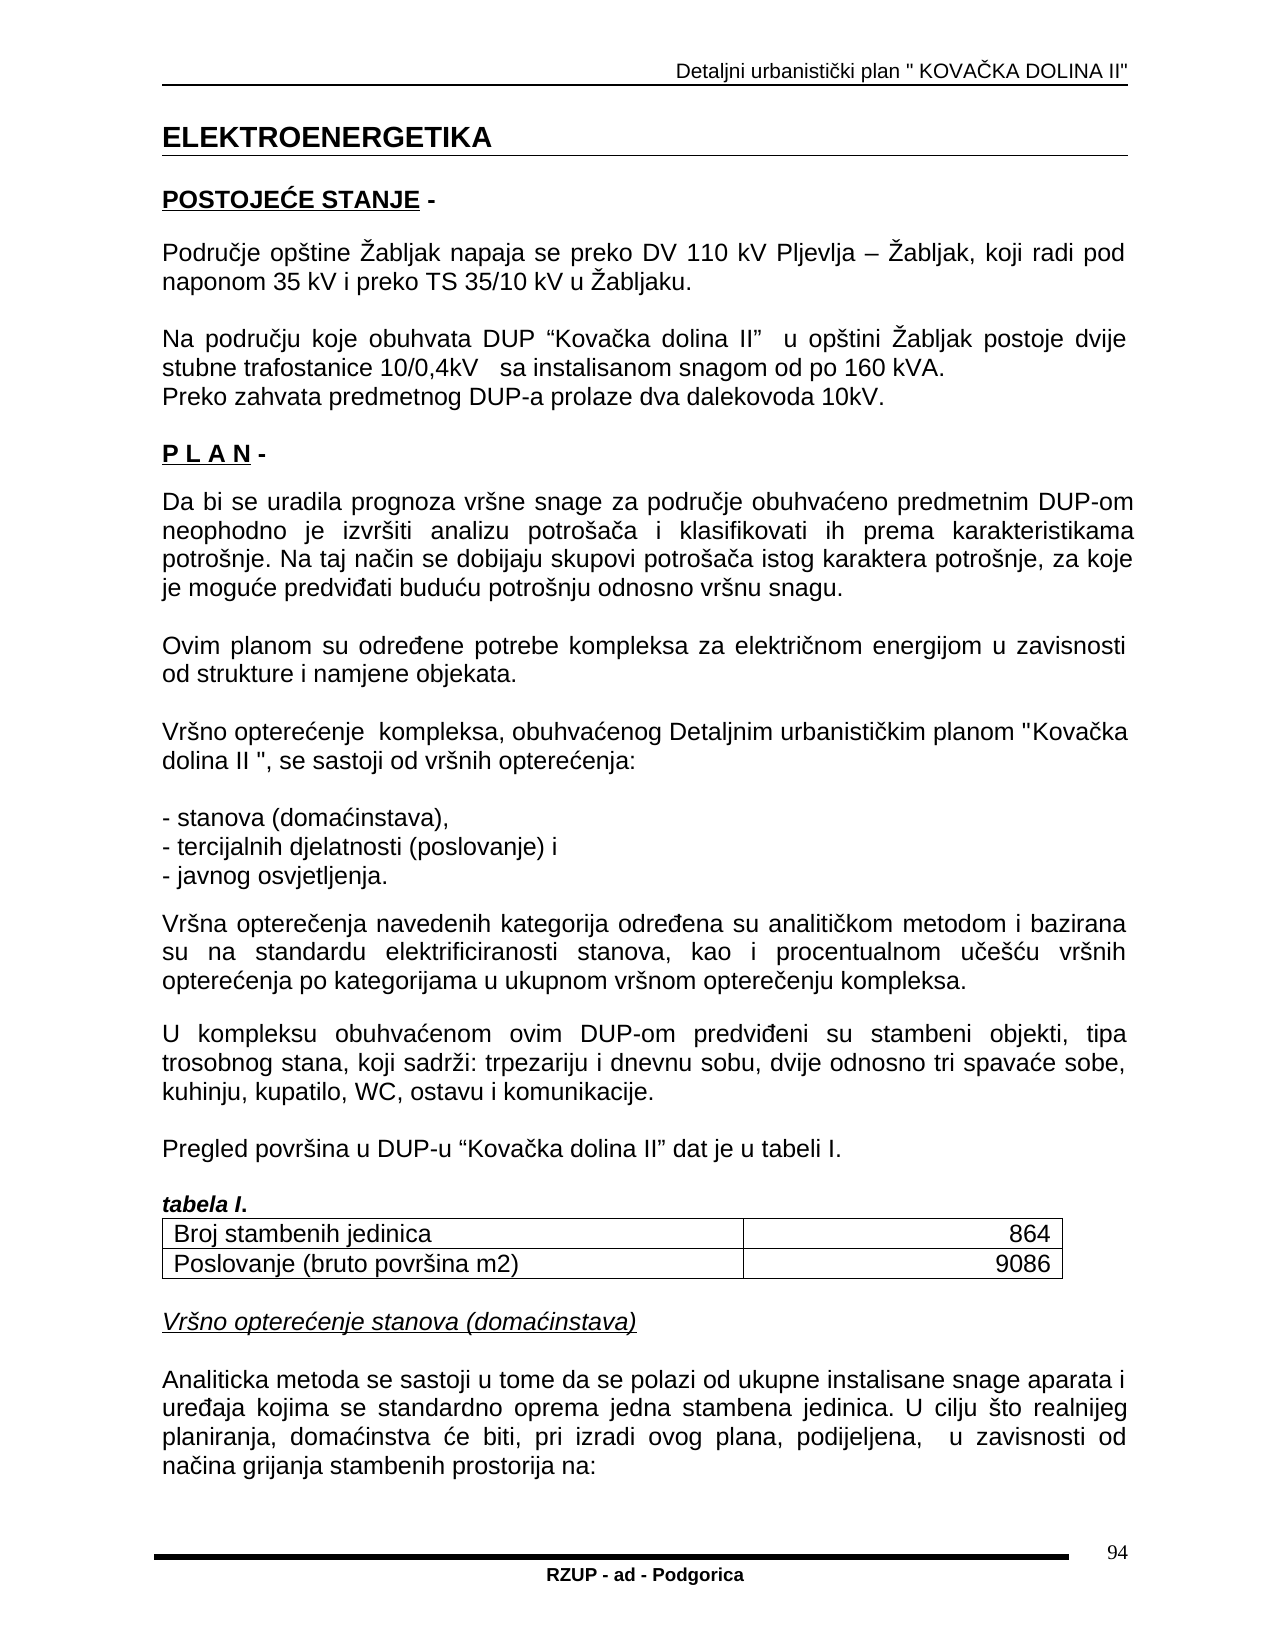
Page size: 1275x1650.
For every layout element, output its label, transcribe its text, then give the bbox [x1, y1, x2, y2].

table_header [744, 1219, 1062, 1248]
text - javnog osvjetljenja. [162, 861, 1128, 889]
text Ovim planom su određene potrebe kompleksa za električnom energijom u zavisnosti od strukture i namjene objekata. [162, 631, 1128, 688]
text POSTOJEĆE STANJE - [162, 185, 1128, 214]
text Vršno opterećenje stanova (domaćinstava) [162, 1307, 1128, 1336]
text Da bi se uradila prognoza vršne snage za područje obuhvaćeno predmetnim DUP-om neophodno je izvršiti analizu potrošača i klasifikovati ih prema karakteristikama potrošnje. Na taj način se dobijaju skupovi potrošača istog karaktera potrošnje, za koje je moguće predviđati buduću potrošnju odnosno vršnu snagu. [162, 487, 1135, 602]
text Analiticka metoda se sastoji u tome da se polazi od ukupne instalisane snage aparata i uređaja kojima se standardno oprema jedna stambena jedinica. U cilju što realnijeg planiranja, domaćinstva će biti, pri izradi ovog plana, podijeljena, u zavisnosti od načina grijanja stambenih prostorija na: [162, 1365, 1128, 1480]
text tabela I. [162, 1191, 1128, 1218]
text Područje opštine Žabljak napaja se preko DV 110 kV Pljevlja – Žabljak, koji radi pod naponom 35 kV i preko TS 35/10 kV u Žabljaku. [162, 238, 1128, 295]
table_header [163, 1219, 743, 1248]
text Vršna opterečenja navedenih kategorija određena su analitičkom metodom i bazirana su na standardu elektrificiranosti stanova, kao i procentualnom učešću vršnih opterećenja po kategorijama u ukupnom vršnom opterečenju kompleksa. [162, 909, 1128, 995]
text Pregled površina u DUP-u “Kovačka dolina II” dat je u tabeli I. [162, 1134, 1128, 1163]
text Vršno opterećenje kompleksa, obuhvaćenog Detaljnim urbanističkim planom "Kovačka dolina II ", se sastoji od vršnih opterećenja: [162, 717, 1128, 774]
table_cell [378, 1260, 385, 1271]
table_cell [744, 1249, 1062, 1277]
text ELEKTROENERGETIKA [162, 119, 1128, 155]
text U kompleksu obuhvaćenom ovim DUP-om predviđeni su stambeni objekti, tipa trosobnog stana, koji sadrži: trpezariju i dnevnu sobu, dvije odnosno tri spavaće sobe, kuhinju, kupatilo, WC, ostavu i komunikacije. [162, 1019, 1128, 1105]
text - tercijalnih djelatnosti (poslovanje) i [162, 832, 1128, 861]
text Preko zahvata predmetnog DUP-a prolaze dva dalekovoda 10kV. [162, 382, 1128, 410]
text - stanova (domaćinstava), [162, 803, 1128, 832]
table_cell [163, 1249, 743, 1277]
text Na području koje obuhvata DUP “Kovačka dolina II” u opštini Žabljak postoje dvije stubne trafostanice 10/0,4kV sa instalisanom snagom od po 160 kVA. [162, 324, 1128, 382]
text P L A N - [162, 439, 1128, 468]
